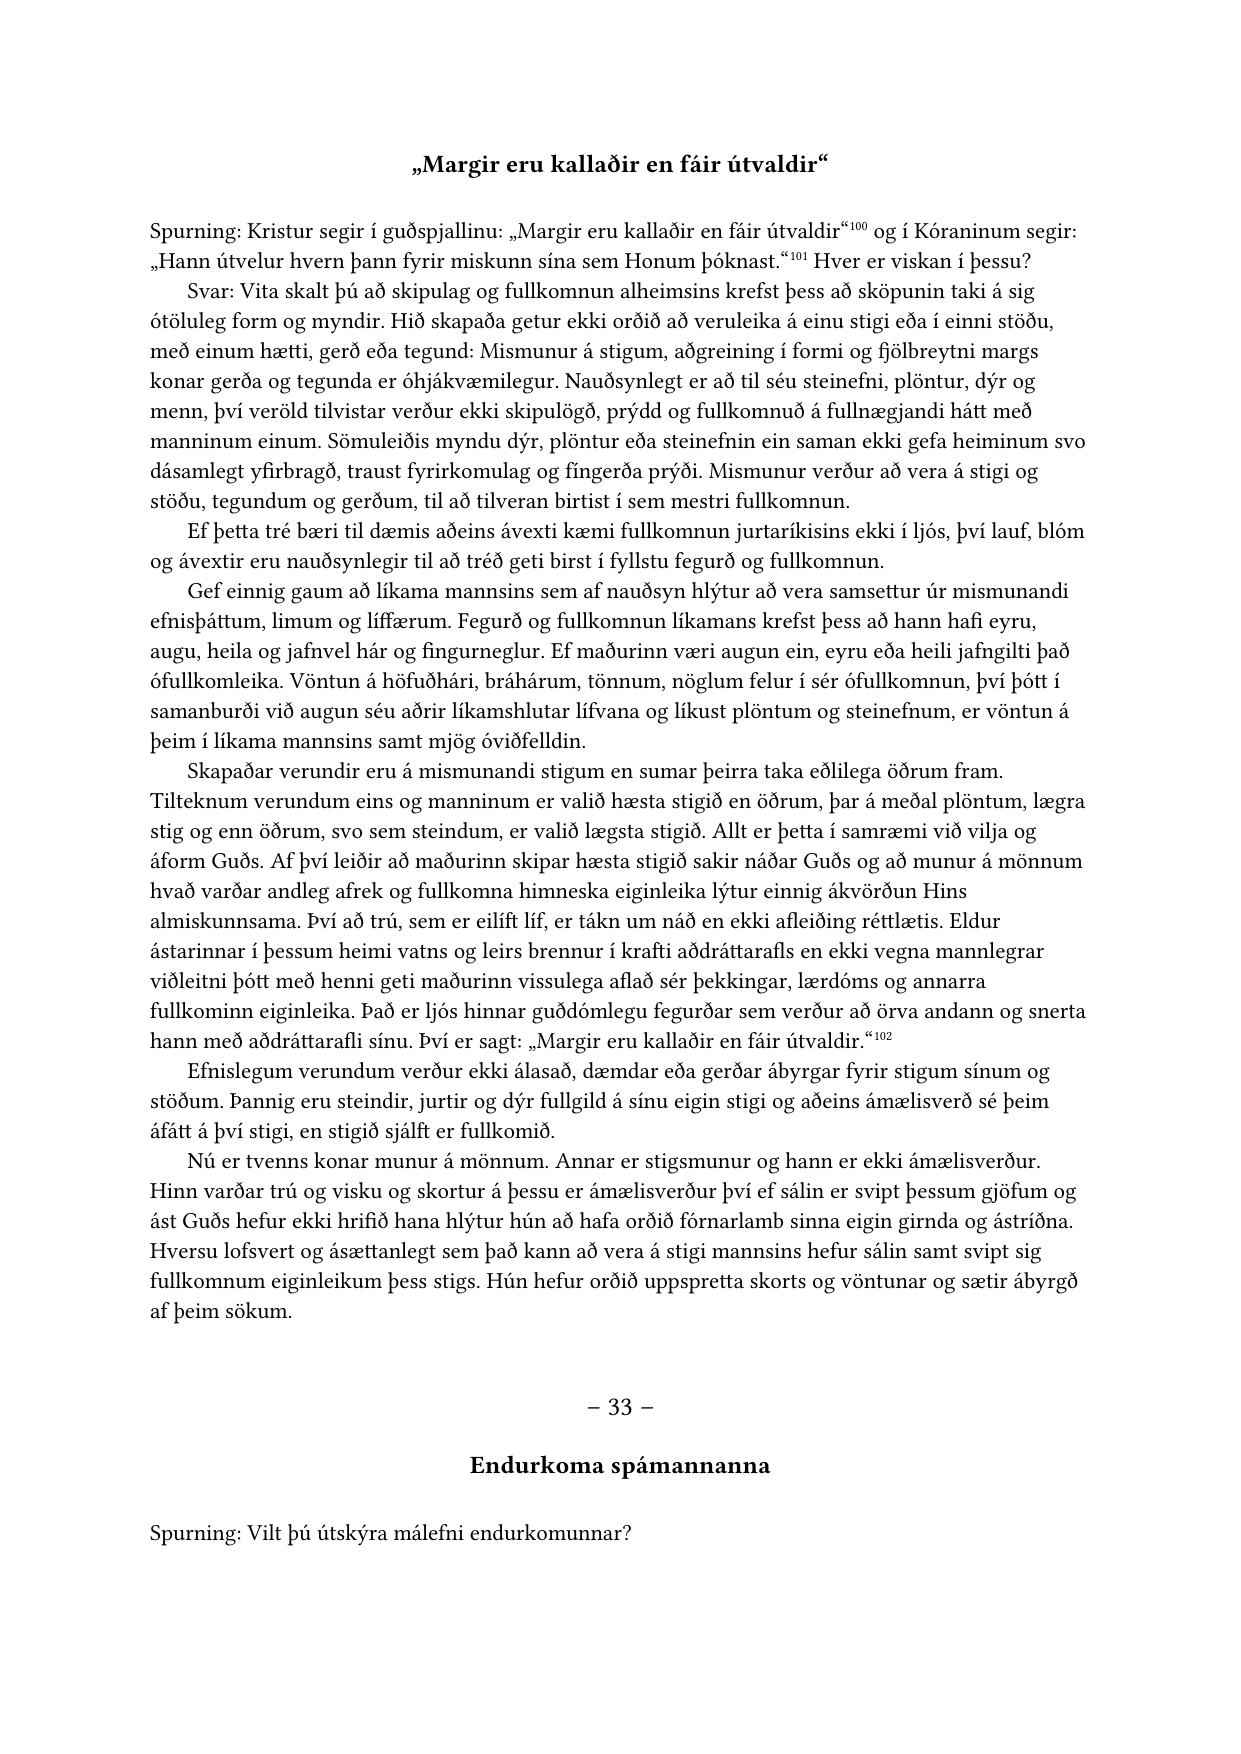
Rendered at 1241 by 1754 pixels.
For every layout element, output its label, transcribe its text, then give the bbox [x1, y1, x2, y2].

text Nú er tvenns konar munur á mönnum. Annar er stigsmunur og hann er ekki ámælisverður. Hinn varðar trú og visku og skortur á þessu er ámælisverður því ef sálin er svipt þessum gjöfum og ást Guðs hefur ekki hrifið hana hlýtur hún að hafa orðið fórnarlamb sinna eigin girnda og ástríðna. Hversu lofsvert og ásættanlegt sem það kann að vera á stigi mannsins hefur sálin samt svipt sig fullkomnum eiginleikum þess stigs. Hún hefur orðið uppspretta skorts og vöntunar og sætir ábyrgð af þeim sökum. [150, 1148, 1090, 1324]
text Spurning: Vilt þú útskýra málefni endurkomunnar? [150, 1519, 1090, 1546]
text Svar: Vita skalt þú að skipulag og fullkomnun alheimsins krefst þess að sköpunin taki á sig ótöluleg form og myndir. Hið skapaða getur ekki orðið að veruleika á einu stigi eða í einni stöðu, með einum hætti, gerð eða tegund: Mismunur á stigum, aðgreining í formi og fjölbreytni margs konar gerða og tegunda er óhjákvæmilegur. Nauðsynlegt er að til séu steinefni, plöntur, dýr og menn, því veröld tilvistar verður ekki skipulögð, prýdd og fullkomnuð á fullnægjandi hátt með manninum einum. Sömuleiðis myndu dýr, plöntur eða steinefnin ein saman ekki gefa heiminum svo dásamlegt yfirbragð, traust fyrirkomulag og fíngerða prýði. Mismunur verður að vera á stigi og stöðu, tegundum og gerðum, til að tilveran birtist í sem mestri fullkomnun. [150, 278, 1090, 514]
text Efnislegum verundum verður ekki álasað, dæmdar eða gerðar ábyrgar fyrir stigum sínum og stöðum. Þannig eru steindir, jurtir og dýr fullgild á sínu eigin stigi og aðeins ámælisverð sé þeim áfátt á því stigi, en stigið sjálft er fullkomið. [150, 1058, 1090, 1144]
text Gef einnig gaum að líkama mannsins sem af nauðsyn hlýtur að vera samsettur úr mismunandi efnisþáttum, limum og líffærum. Fegurð og fullkomnun líkamans krefst þess að hann hafi eyru, augu, heila og jafnvel hár og fingurneglur. Ef maðurinn væri augun ein, eyru eða heili jafngilti það ófullkomleika. Vöntun á höfuðhári, bráhárum, tönnum, nöglum felur í sér ófullkomnun, því þótt í samanburði við augun séu aðrir líkamshlutar lífvana og líkust plöntum og steinefnum, er vöntun á þeim í líkama mannsins samt mjög óviðfelldin. [150, 578, 1090, 754]
text Ef þetta tré bæri til dæmis aðeins ávexti kæmi fullkomnun jurtaríkisins ekki í ljós, því lauf, blóm og ávextir eru nauðsynlegir til að tréð geti birst í fyllstu fegurð og fullkomnun. [150, 518, 1090, 574]
title „Margir eru kallaðir en fáir útvaldir“ [150, 150, 1090, 178]
title Endurkoma spámannanna [150, 1451, 1090, 1480]
text – 33 – [150, 1391, 1090, 1422]
text Skapaðar verundir eru á mismunandi stigum en sumar þeirra taka eðlilega öðrum fram. Tilteknum verundum eins og manninum er valið hæsta stigið en öðrum, þar á meðal plöntum, lægra stig og enn öðrum, svo sem steindum, er valið lægsta stigið. Allt er þetta í samræmi við vilja og áform Guðs. Af því leiðir að maðurinn skipar hæsta stigið sakir náðar Guðs og að munur á mönnum hvað varðar andleg afrek og fullkomna himneska eiginleika lýtur einnig ákvörðun Hins almiskunnsama. Því að trú, sem er eilíft líf, er tákn um náð en ekki afleiðing réttlætis. Eldur ástarinnar í þessum heimi vatns og leirs brennur í krafti aðdráttarafls en ekki vegna mannlegrar viðleitni þótt með henni geti maðurinn vissulega aflað sér þekkingar, lærdóms og annarra fullkominn eiginleika. Það er ljós hinnar guðdómlegu fegurðar sem verður að örva andann og snerta hann með aðdráttarafli sínu. Því er sagt: „Margir eru kallaðir en fáir útvaldir.“102 [150, 758, 1090, 1054]
text Spurning: Kristur segir í guðspjallinu: „Margir eru kallaðir en fáir útvaldir“100 og í Kóraninum segir: „Hann útvelur hvern þann fyrir miskunn sína sem Honum þóknast.“101 Hver er viskan í þessu? [150, 218, 1090, 274]
